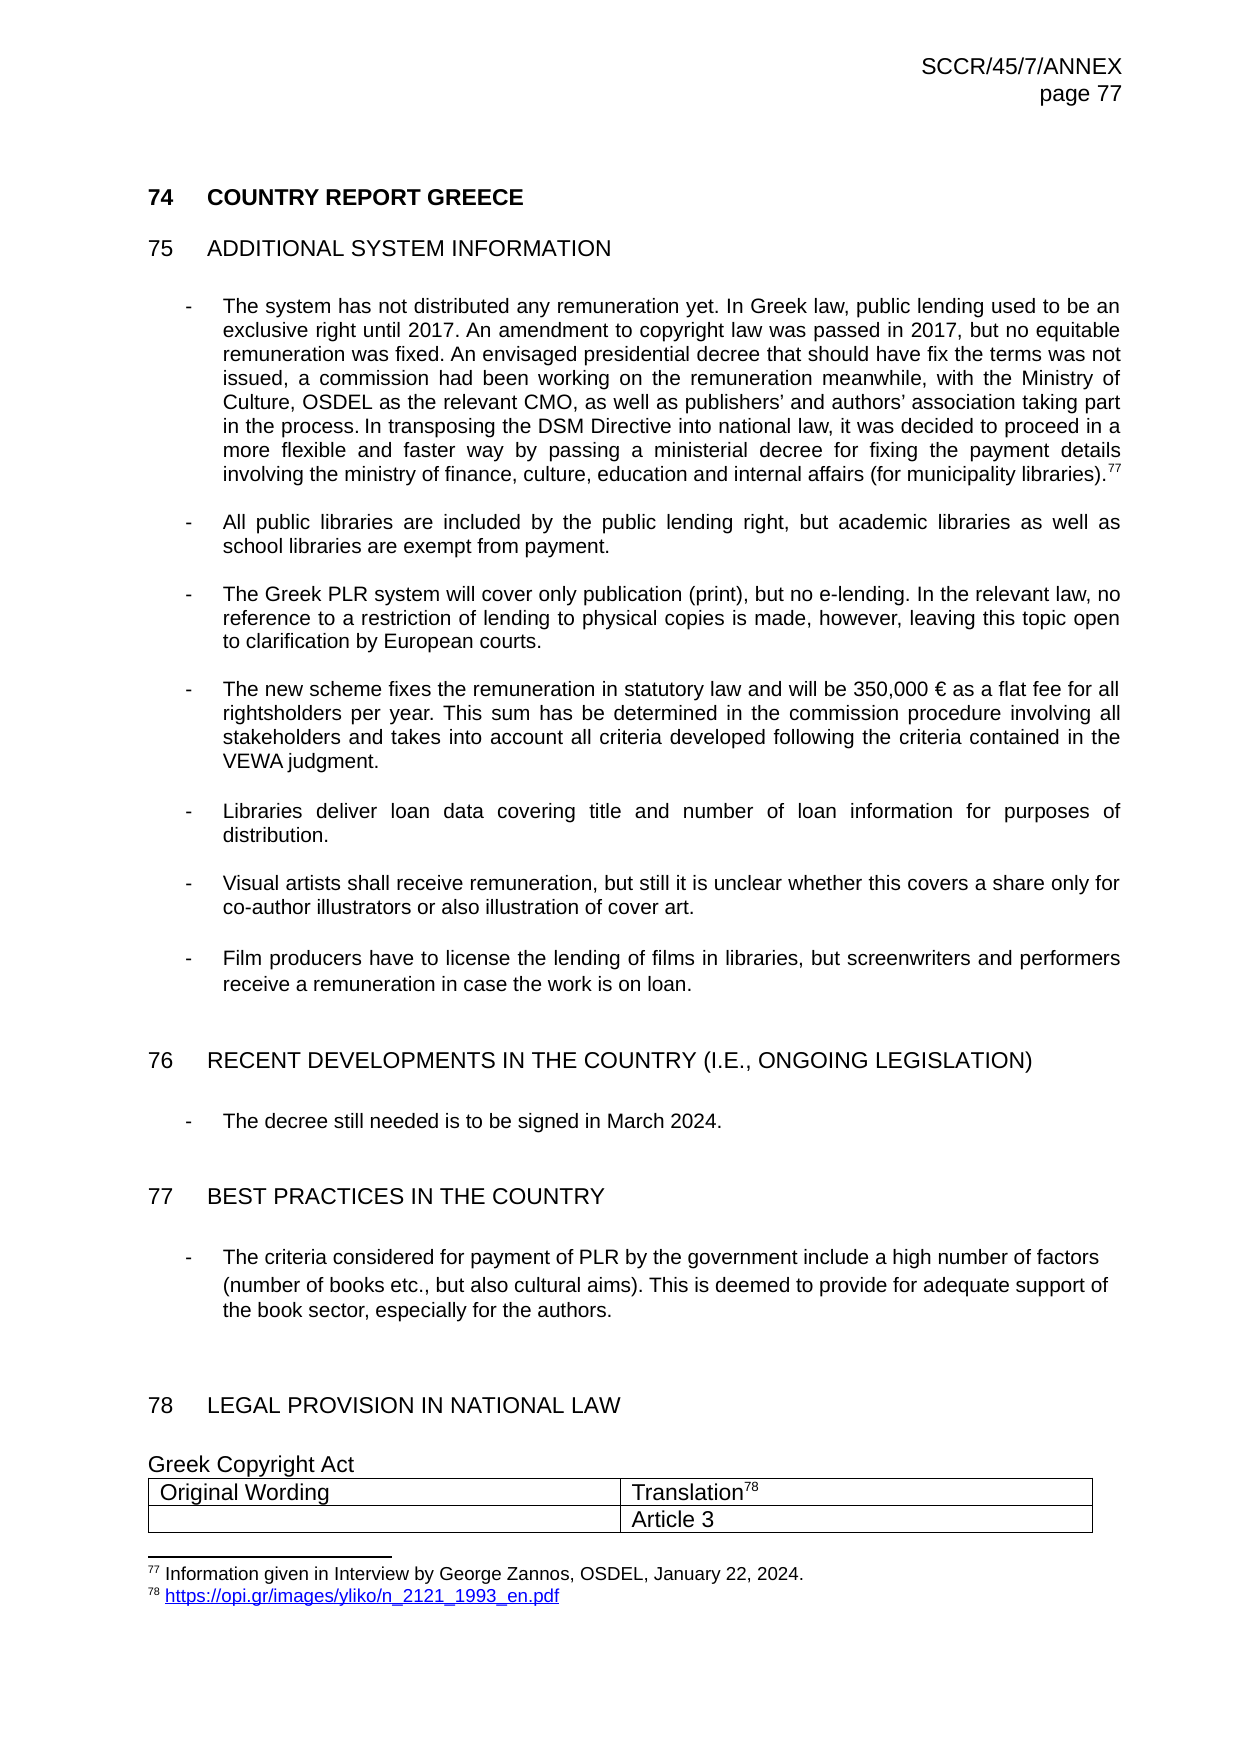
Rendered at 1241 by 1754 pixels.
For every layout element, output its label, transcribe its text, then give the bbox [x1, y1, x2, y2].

table_header Translation [621, 1479, 1092, 1505]
subtitle Recent developments in the country (i.e., ongoing legislation) [148, 1047, 1122, 1073]
subtitle Legal Provision in National Law [148, 1392, 1122, 1418]
subtitle Additional System Information [148, 235, 1122, 261]
list All public libraries are included by the public lending right, but academic libraries as well as school libraries are exempt from payment. [185, 509, 1122, 557]
list The decree still needed is to be signed in March 2024. [185, 1106, 1122, 1134]
list The new scheme fixes the remuneration in statutory law and will be 350,000 € as a flat fee for all rightsholders per year. This sum has be determined in the commission procedure involving all stakeholders and takes into account all criteria developed following the criteria contained in the VEWA judgment. [185, 677, 1122, 773]
subtitle Country Report GREECE [148, 183, 1122, 210]
list The Greek PLR system will cover only publication (print), but no e-lending. In the relevant law, no reference to a restriction of lending to physical copies is made, however, leaving this topic open to clarification by European courts. [185, 581, 1122, 653]
list Visual artists shall receive remuneration, but still it is unclear whether this covers a share only for co-author illustrators or also illustration of cover art. [185, 871, 1122, 919]
list The criteria considered for payment of PLR by the government include a high number of factors (number of books etc., but also cultural aims). This is deemed to provide for adequate support of the book sector, especially for the authors. [185, 1242, 1122, 1322]
list Libraries deliver loan data covering title and number of loan information for purposes of distribution. [185, 799, 1122, 847]
list Film producers have to license the lending of films in libraries, but screenwriters and performers receive a remuneration in case the work is on loan. [185, 943, 1122, 996]
list The system has not distributed any remuneration yet. In Greek law, public lending used to be an exclusive right until 2017. An amendment to copyright law was passed in 2017, but no equitable remuneration was fixed. An envisaged presidential decree that should have fix the terms was not issued, a commission had been working on the remuneration meanwhile, with the Ministry of Culture, OSDEL as the relevant CMO, as well as publishers’ and authors’ association taking part in the process. In transposing the DSM Directive into national law, it was decided to proceed in a more flexible and faster way by passing a ministerial decree for fixing the payment details involving the ministry of finance, culture, education and internal affairs (for municipality libraries). [185, 294, 1122, 486]
table_header Original Wording [149, 1479, 620, 1505]
text Greek Copyright Act [148, 1451, 1122, 1477]
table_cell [621, 1506, 1092, 1532]
table_cell [149, 1506, 620, 1532]
subtitle Best practices in the country [148, 1183, 1122, 1209]
